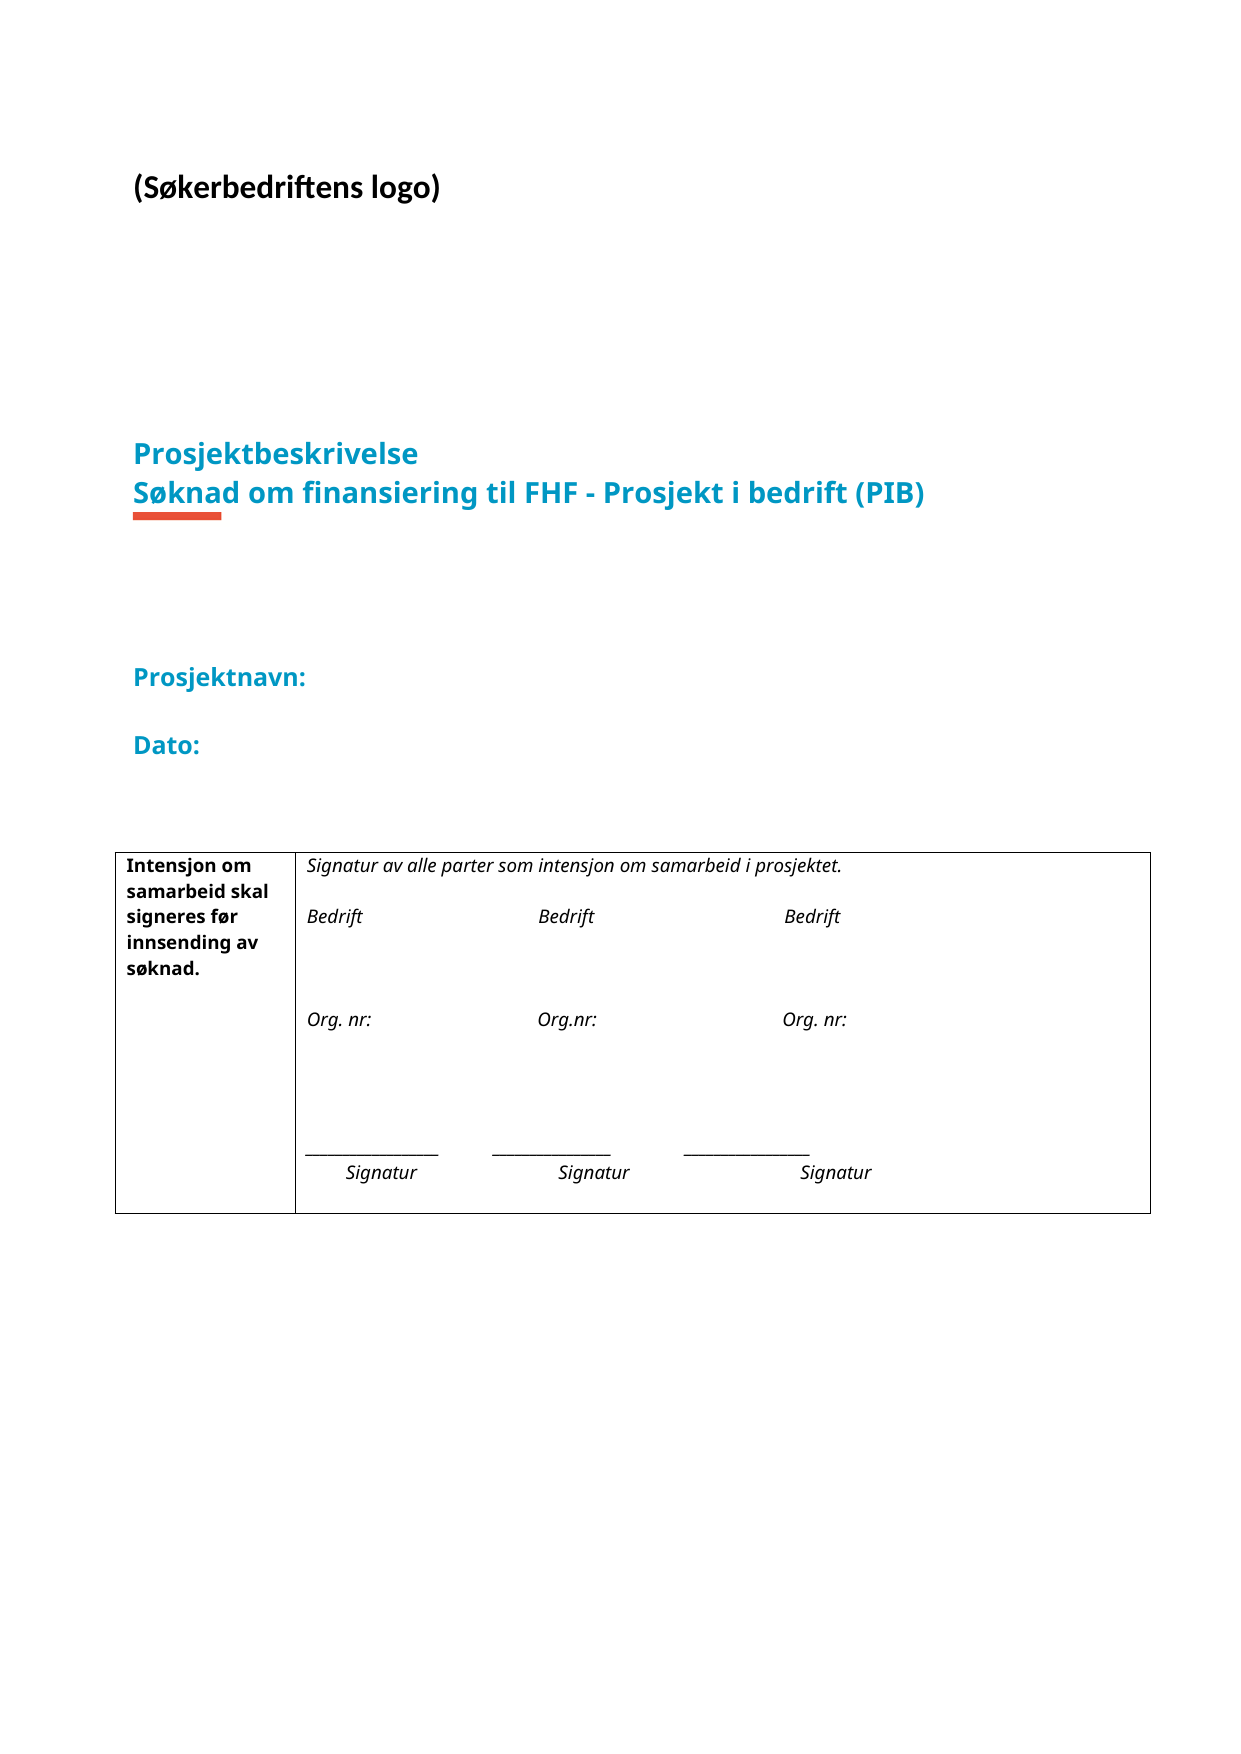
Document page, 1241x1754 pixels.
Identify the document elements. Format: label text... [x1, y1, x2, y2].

table_header Intensjon om samarbeid skal signeres før innsending av søknad. [116, 853, 295, 1213]
text Søknad om finansiering til FHF - Prosjekt i bedrift (PIB) [133, 473, 1092, 512]
picture [132, 512, 231, 527]
table_header Signatur av alle parter som intensjon om samarbeid i prosjektet. Bedrift Bedrift Bedrift Org. nr: Org.nr: Org. nr: __________________ ________________ _________________ Signatur Signatur Signatur [296, 853, 1150, 1213]
text Prosjektbeskrivelse [133, 433, 1092, 473]
text Prosjektnavn: [133, 659, 1092, 693]
text Dato: [133, 728, 1092, 762]
